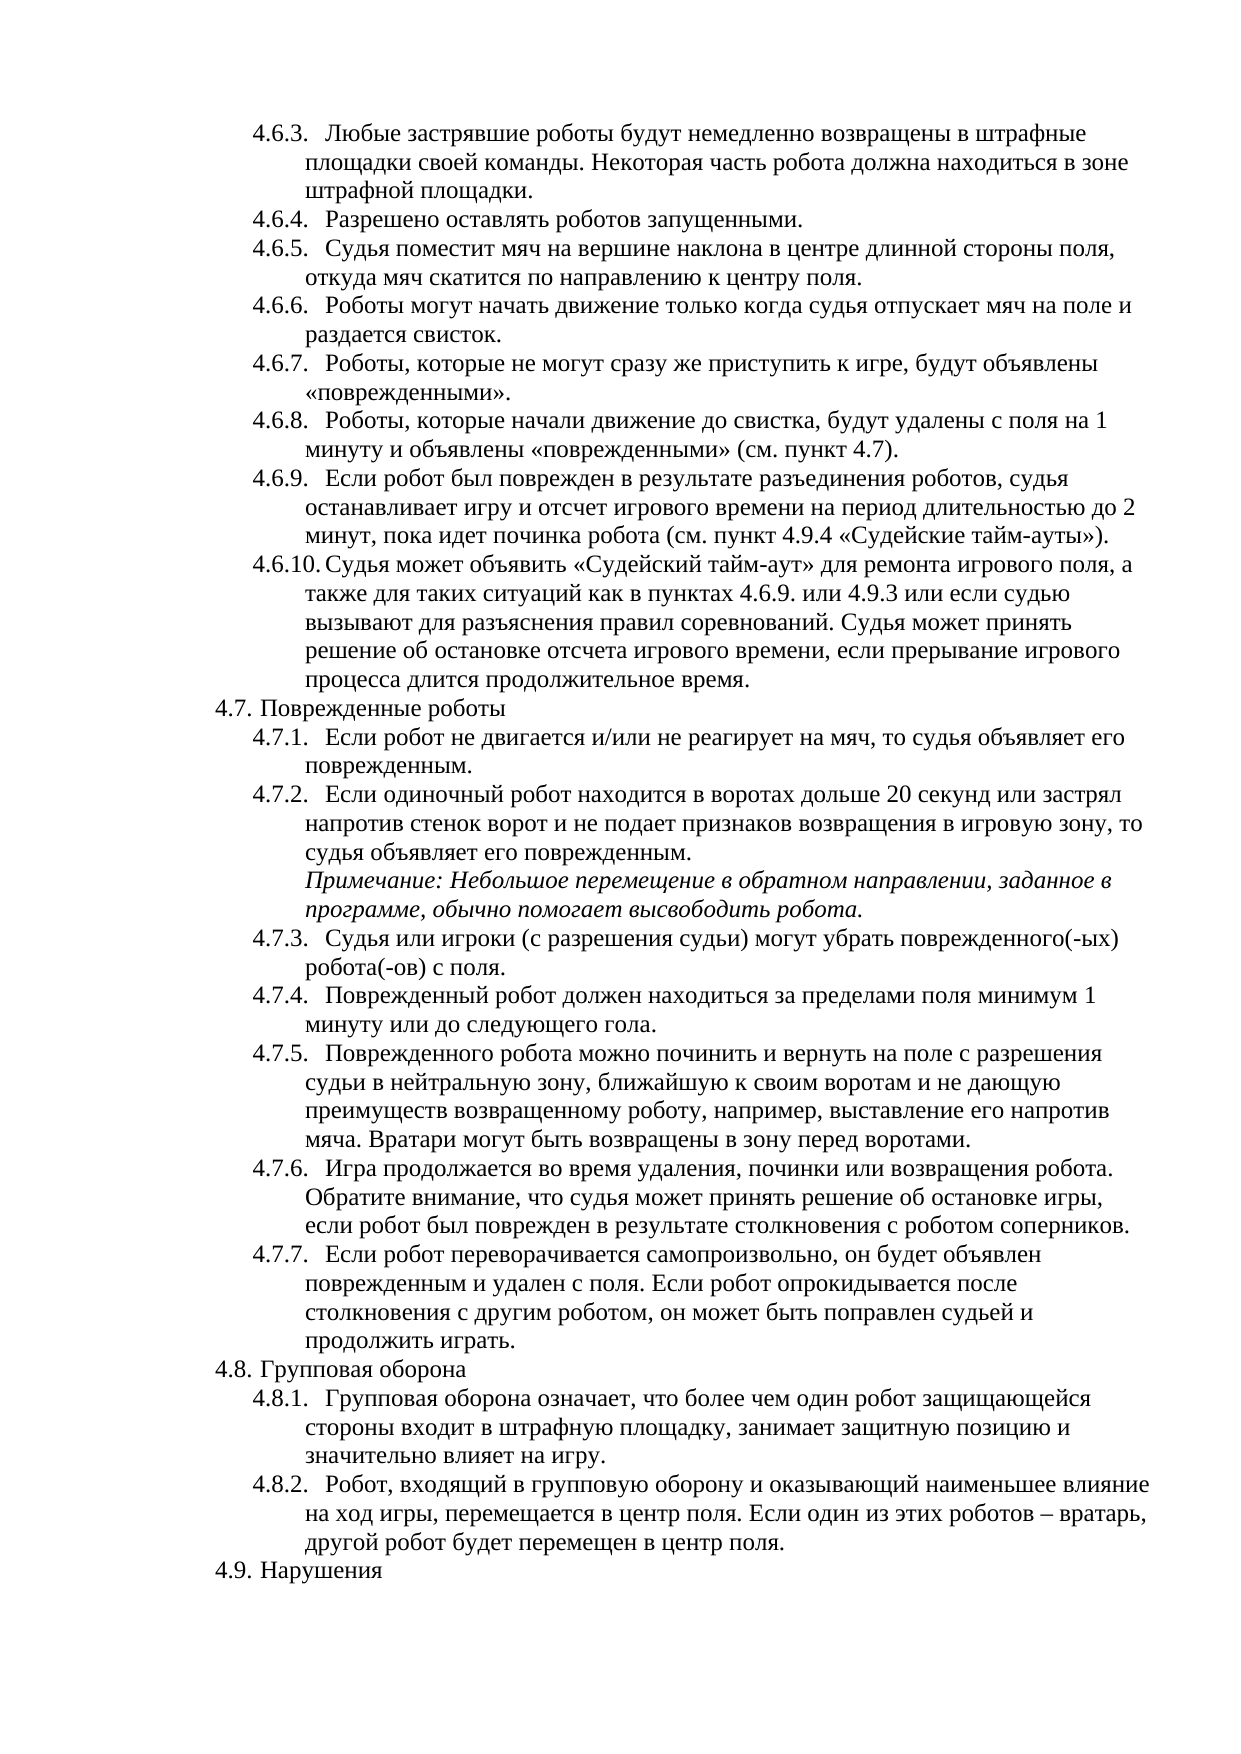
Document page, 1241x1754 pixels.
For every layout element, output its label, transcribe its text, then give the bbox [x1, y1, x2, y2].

list Поврежденный робот должен находиться за пределами поля минимум 1 минуту или до следующего гола. [252, 981, 1152, 1038]
list Поврежденные роботы [215, 693, 1152, 722]
list Судья поместит мяч на вершине наклона в центре длинной стороны поля, откуда мяч скатится по направлению к центру поля. [252, 233, 1152, 291]
list Судья или игроки (с разрешения судьи) могут убрать поврежденного(-ых) робота(-ов) с поля. [252, 923, 1152, 981]
list Роботы, которые начали движение до свистка, будут удалены с поля на 1 минуту и объявлены «поврежденными» (см. пункт 4.7). [252, 406, 1152, 463]
list Если робот не двигается и/или не реагирует на мяч, то судья объявляет его поврежденным. [252, 722, 1152, 779]
list Судья может объявить «Судейский тайм-аут» для ремонта игрового поля, а также для таких ситуаций как в пунктах 4.6.9. или 4.9.3 или если судью вызывают для разъяснения правил соревнований. Судья может принять решение об остановке отсчета игрового времени, если прерывание игрового процесса длится продолжительное время. [252, 549, 1152, 693]
list Нарушения [215, 1556, 1152, 1584]
list Разрешено оставлять роботов запущенными. [252, 204, 1152, 233]
list Роботы, которые не могут сразу же приступить к игре, будут объявлены «поврежденными». [252, 348, 1152, 406]
list Групповая оборона означает, что более чем один робот защищающейся стороны входит в штрафную площадку, занимает защитную позицию и значительно влияет на игру. [252, 1383, 1152, 1469]
list Робот, входящий в групповую оборону и оказывающий наименьшее влияние на ход игры, перемещается в центр поля. Если один из этих роботов – вратарь, другой робот будет перемещен в центр поля. [252, 1469, 1152, 1556]
list Если робот был поврежден в результате разъединения роботов, судья останавливает игру и отсчет игрового времени на период длительностью до 2 минут, пока идет починка робота (см. пункт 4.9.4 «Судейские тайм-ауты»). [252, 463, 1152, 549]
list Любые застрявшие роботы будут немедленно возвращены в штрафные площадки своей команды. Некоторая часть робота должна находиться в зоне штрафной площадки. [252, 118, 1152, 204]
list Групповая оборона [215, 1354, 1152, 1383]
list Если одиночный робот находится в воротах дольше 20 секунд или застрял напротив стенок ворот и не подает признаков возвращения в игровую зону, то судья объявляет его поврежденным. Примечание: Небольшое перемещение в обратном направлении, заданное в программе, обычно помогает высвободить робота. [252, 779, 1152, 923]
list Игра продолжается во время удаления, починки или возвращения робота. Обратите внимание, что судья может принять решение об остановке игры, если робот был поврежден в результате столкновения с роботом соперников. [252, 1153, 1152, 1239]
list Если робот переворачивается самопроизвольно, он будет объявлен поврежденным и удален с поля. Если робот опрокидывается после столкновения с другим роботом, он может быть поправлен судьей и продолжить играть. [252, 1239, 1152, 1354]
list Поврежденного робота можно починить и вернуть на поле с разрешения судьи в нейтральную зону, ближайшую к своим воротам и не дающую преимуществ возвращенному роботу, например, выставление его напротив мяча. Вратари могут быть возвращены в зону перед воротами. [252, 1038, 1152, 1153]
list Роботы могут начать движение только когда судья отпускает мяч на поле и раздается свисток. [252, 291, 1152, 348]
